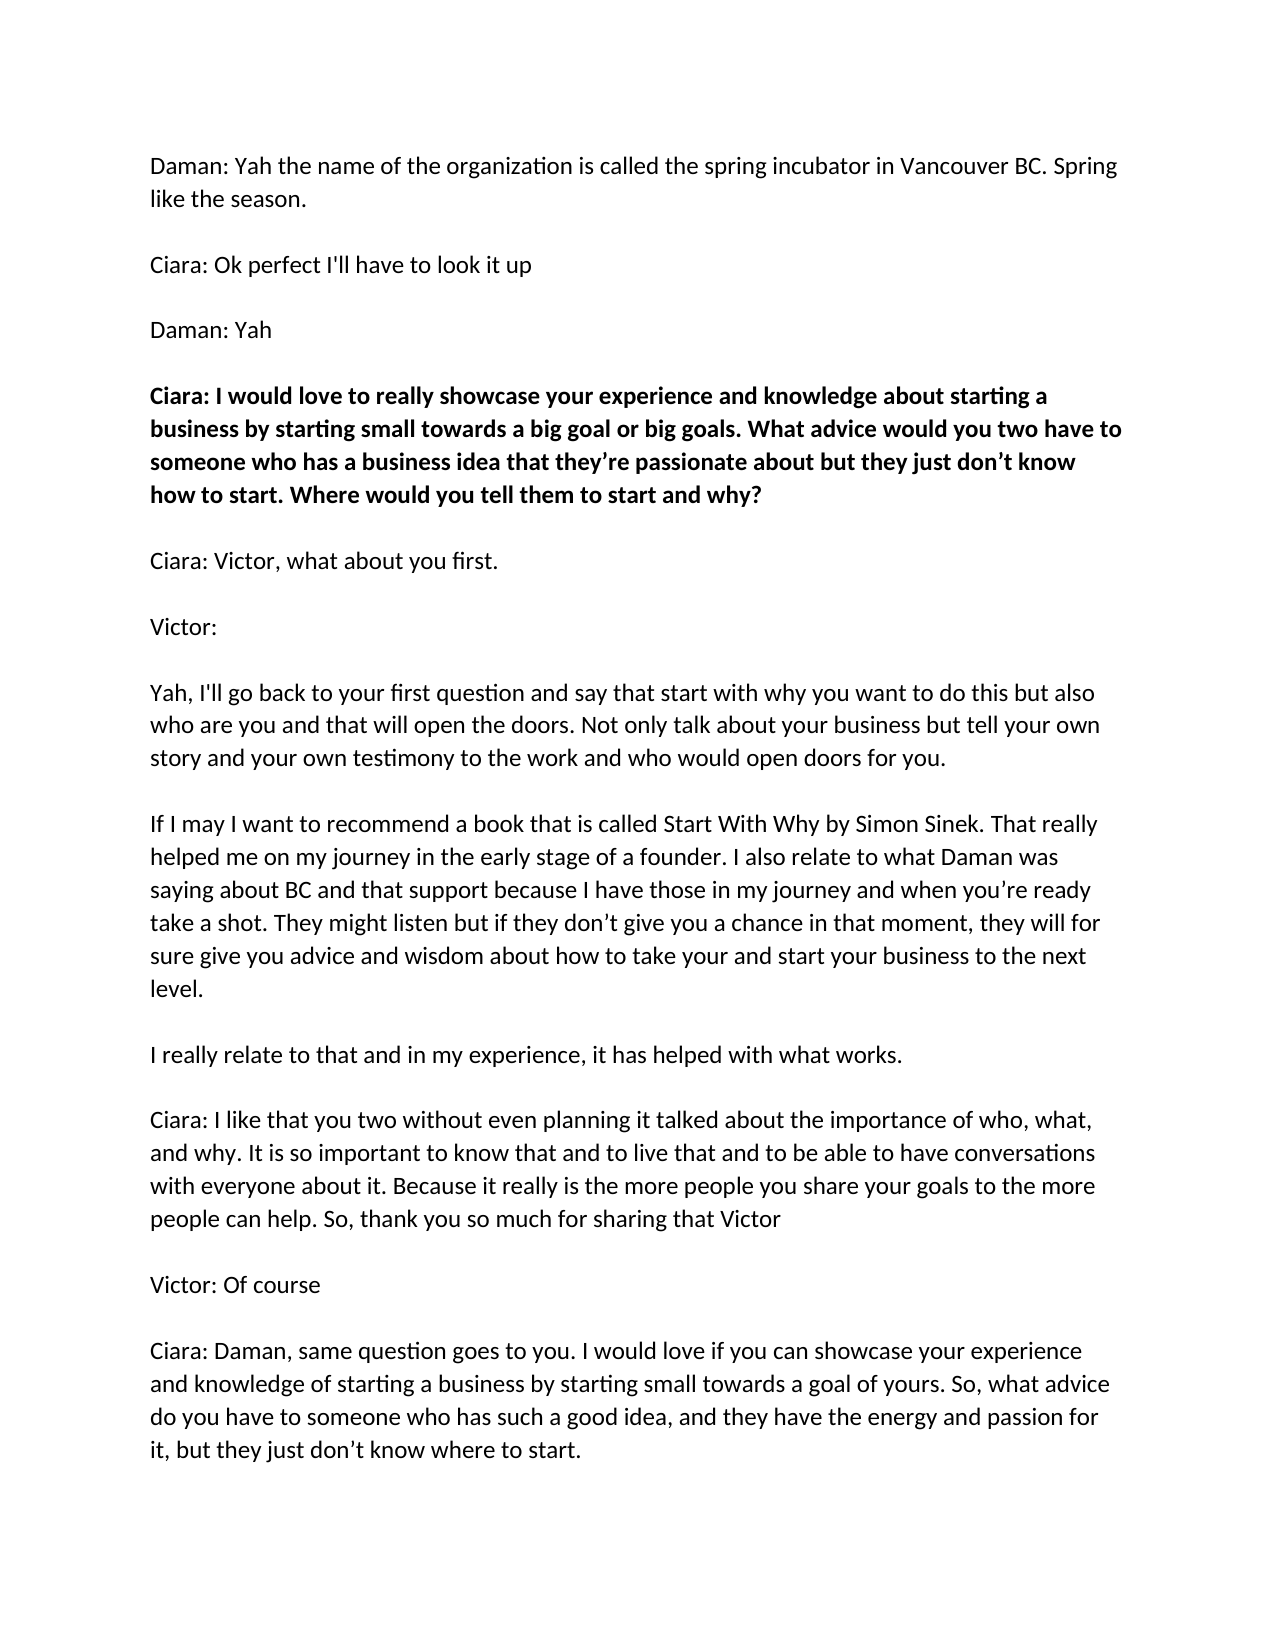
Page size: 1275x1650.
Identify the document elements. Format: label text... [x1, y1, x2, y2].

text Ciara: I like that you two without even planning it talked about the importance of who, what, and why. It is so important to know that and to live that and to be able to have conversations with everyone about it. Because it really is the more people you share your goals to the more people can help. So, thank you so much for sharing that Victor [150, 1104, 1125, 1234]
text Daman: Yah the name of the organization is called the spring incubator in Vancouver BC. Spring like the season. [150, 150, 1125, 213]
text If I may I want to recommend a book that is called Start With Why by Simon Sinek. That really helped me on my journey in the early stage of a founder. I also relate to what Daman was saying about BC and that support because I have those in my journey and when you’re ready take a shot. They might listen but if they don’t give you a chance in that moment, they will for sure give you advice and wisdom about how to take your and start your business to the next level. [150, 808, 1125, 1003]
text Daman: Yah [150, 314, 1125, 345]
text Victor: Of course [150, 1269, 1125, 1300]
text Ciara: Victor, what about you first. [150, 545, 1125, 576]
text Ciara: Ok perfect I'll have to look it up [150, 249, 1125, 279]
text Victor: [150, 578, 1125, 641]
text Ciara: I would love to really showcase your experience and knowledge about starting a business by starting small towards a big goal or big goals. What advice would you two have to someone who has a business idea that they’re passionate about but they just don’t know how to start. Where would you tell them to start and why? [150, 380, 1125, 510]
text Yah, I'll go back to your first question and say that start with why you want to do this but also who are you and that will open the doors. Not only talk about your business but tell your own story and your own testimony to the work and who would open doors for you. [150, 677, 1125, 773]
text Ciara: Daman, same question goes to you. I would love if you can showcase your experience and knowledge of starting a business by starting small towards a goal of yours. So, what advice do you have to someone who has such a good idea, and they have the energy and passion for it, but they just don’t know where to start. [150, 1335, 1125, 1494]
text I really relate to that and in my experience, it has helped with what works. [150, 1039, 1125, 1069]
